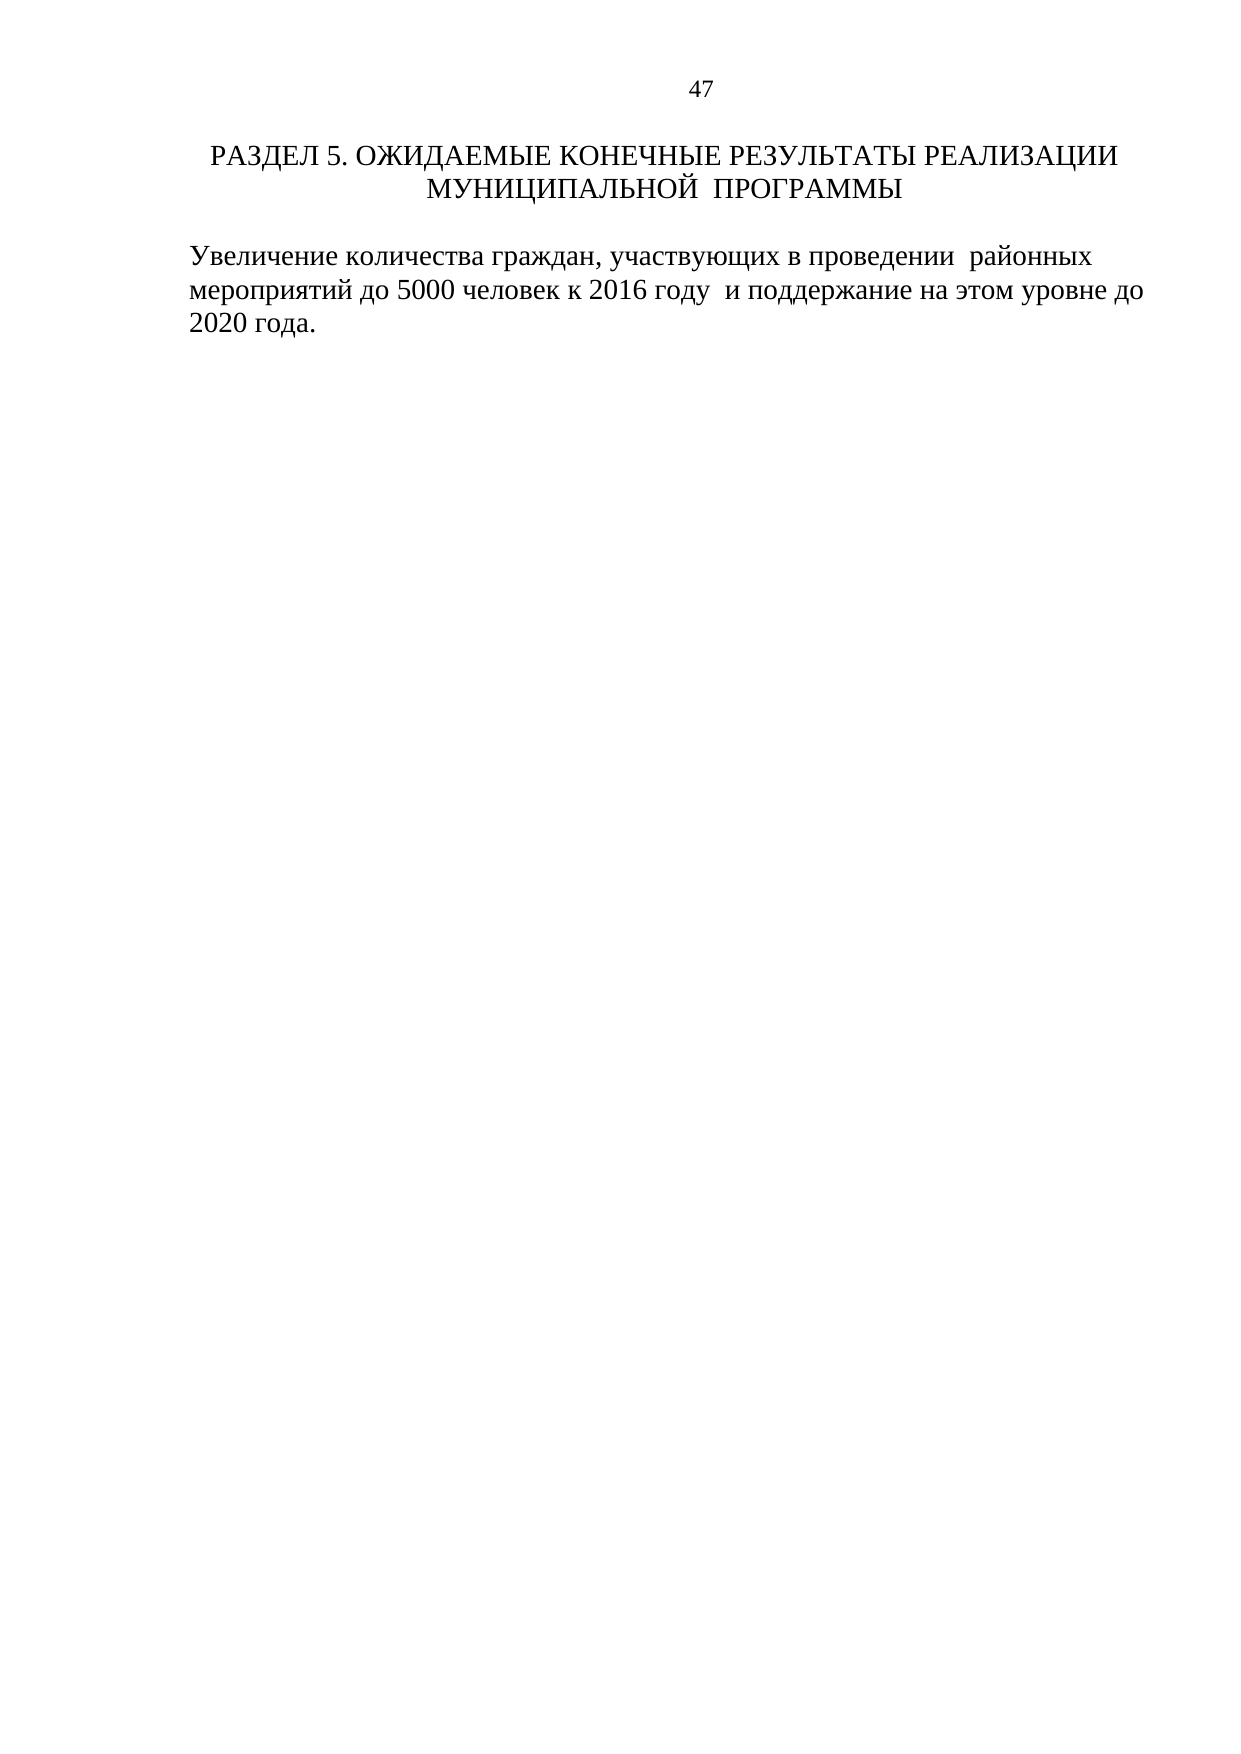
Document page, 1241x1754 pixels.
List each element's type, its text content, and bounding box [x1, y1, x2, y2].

text РАЗДЕЛ 5. ОЖИДАЕМЫЕ КОНЕЧНЫЕ РЕЗУЛЬТАТЫ РЕАЛИЗАЦИИ МУНИЦИПАЛЬНОЙ ПРОГРАММЫ [177, 138, 1152, 205]
text Увеличение количества граждан, участвующих в проведении районных мероприятий до 5000 человек к 2016 году и поддержание на этом уровне до 2020 года. [189, 238, 1152, 339]
